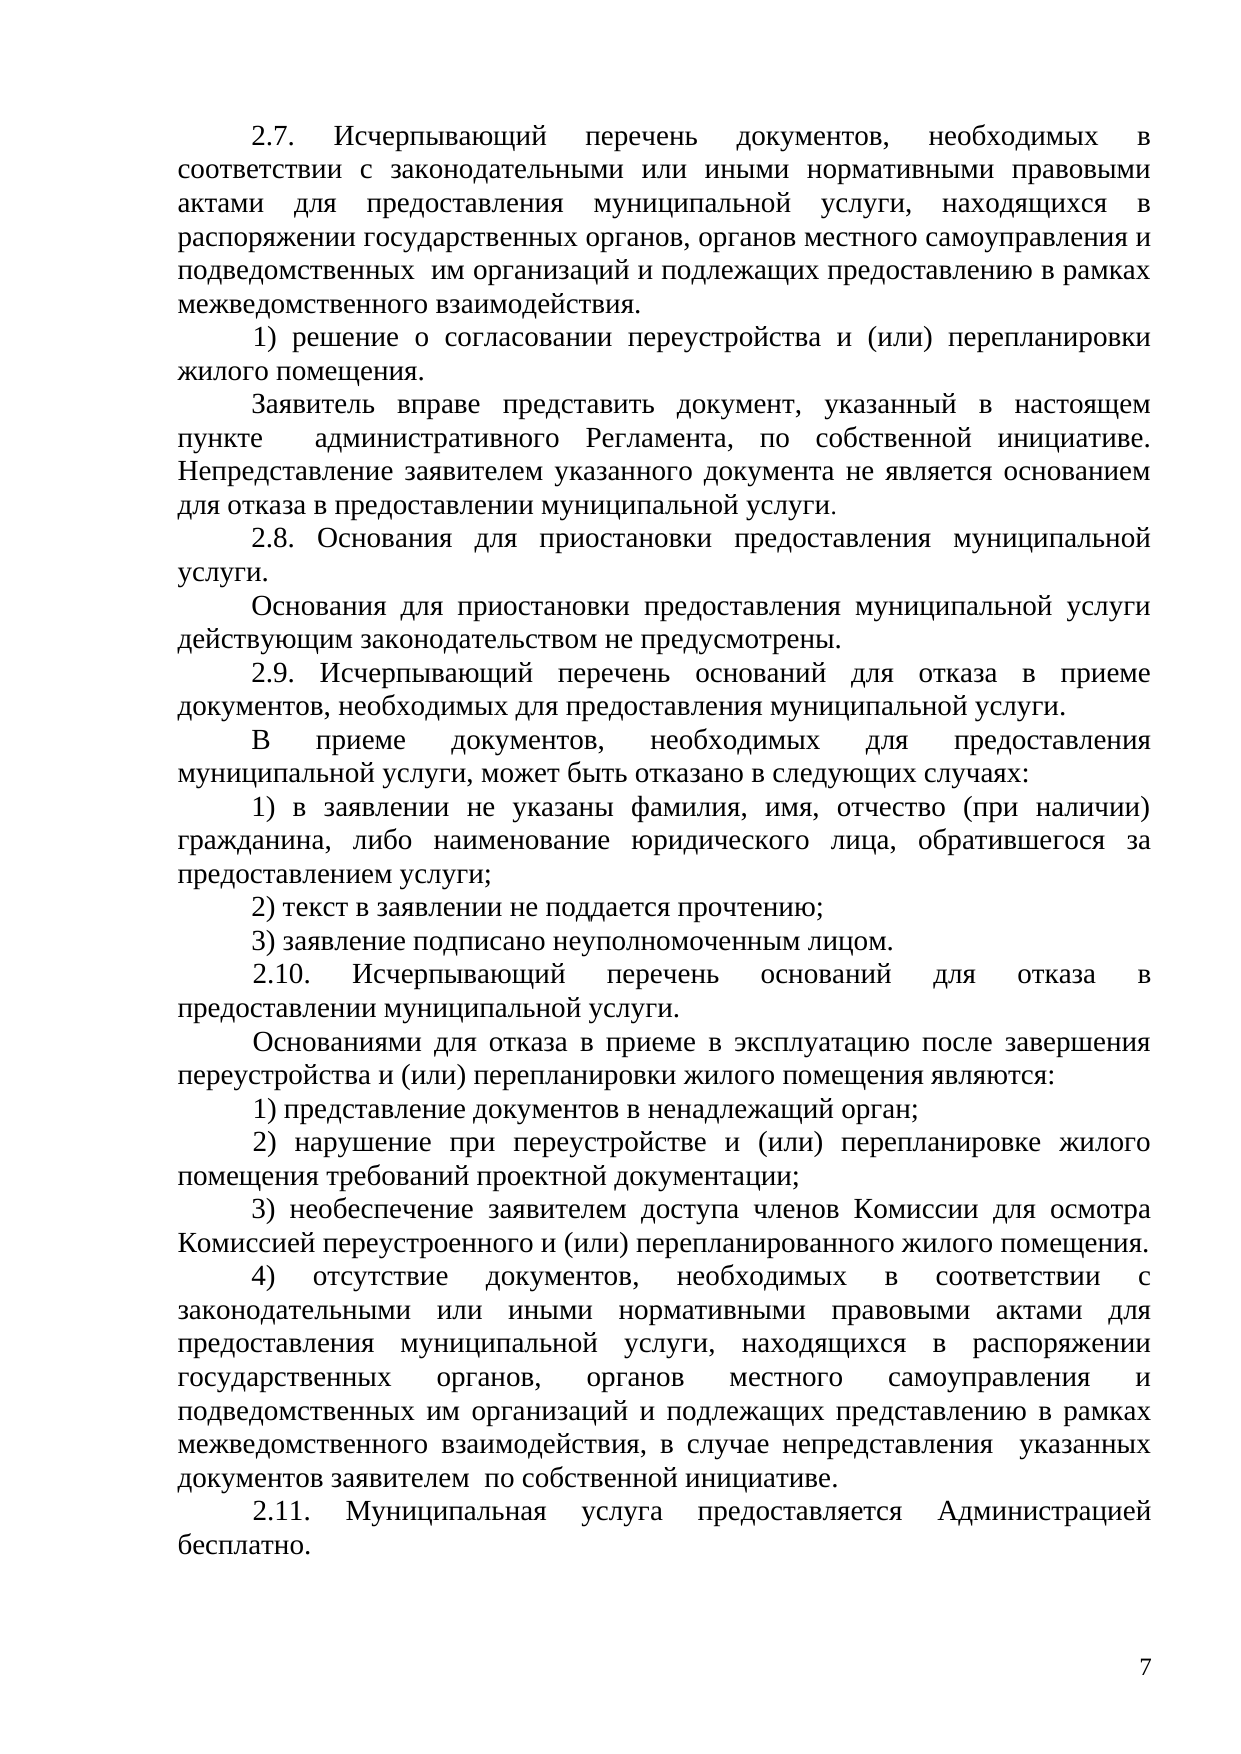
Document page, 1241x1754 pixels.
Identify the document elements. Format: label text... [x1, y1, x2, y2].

text 2.7. Исчерпывающий перечень документов, необходимых в соответствии с законодательными или иными нормативными правовыми актами для предоставления муниципальной услуги, находящихся в распоряжении государственных органов, органов местного самоуправления и подведомственных им организаций и подлежащих предоставлению в рамках межведомственного взаимодействия. [177, 118, 1152, 319]
text 2.9. Исчерпывающий перечень оснований для отказа в приеме документов, необходимых для предоставления муниципальной услуги. [177, 655, 1152, 722]
text В приеме документов, необходимых для предоставления муниципальной услуги, может быть отказано в следующих случаях: [177, 722, 1152, 789]
text 2) нарушение при переустройстве и (или) перепланировке жилого помещения требований проектной документации; [177, 1124, 1152, 1191]
text Заявитель вправе представить документ, указанный в настоящем пункте административного Регламента, по собственной инициативе. Непредставление заявителем указанного документа не является основанием для отказа в предоставлении муниципальной услуги. [177, 386, 1152, 521]
text 3) необеспечение заявителем доступа членов Комиссии для осмотра Комиссией переустроенного и (или) перепланированного жилого помещения. [177, 1191, 1152, 1258]
text Основаниями для отказа в приеме в эксплуатацию после завершения переустройства и (или) перепланировки жилого помещения являются: [177, 1024, 1152, 1091]
text 2.10. Исчерпывающий перечень оснований для отказа в предоставлении муниципальной услуги. [177, 957, 1152, 1024]
text 4) отсутствие документов, необходимых в соответствии с законодательными или иными нормативными правовыми актами для предоставления муниципальной услуги, находящихся в распоряжении государственных органов, органов местного самоуправления и подведомственных им организаций и подлежащих представлению в рамках межведомственного взаимодействия, в случае непредставления указанных документов заявителем по собственной инициативе. [177, 1258, 1152, 1493]
text 1) представление документов в ненадлежащий орган; [177, 1091, 1152, 1124]
text 1) решение о согласовании переустройства и (или) перепланировки жилого помещения. [177, 319, 1152, 386]
text 2.11. Муниципальная услуга предоставляется Администрацией бесплатно. [177, 1493, 1152, 1560]
text 1) в заявлении не указаны фамилия, имя, отчество (при наличии) гражданина, либо наименование юридического лица, обратившегося за предоставлением услуги; [177, 789, 1152, 889]
text 3) заявление подписано неуполномоченным лицом. [177, 923, 1152, 957]
text 2.8. Основания для приостановки предоставления муниципальной услуги. [177, 521, 1152, 588]
text Основания для приостановки предоставления муниципальной услуги действующим законодательством не предусмотрены. [177, 588, 1152, 655]
text 2) текст в заявлении не поддается прочтению; [177, 889, 1152, 923]
